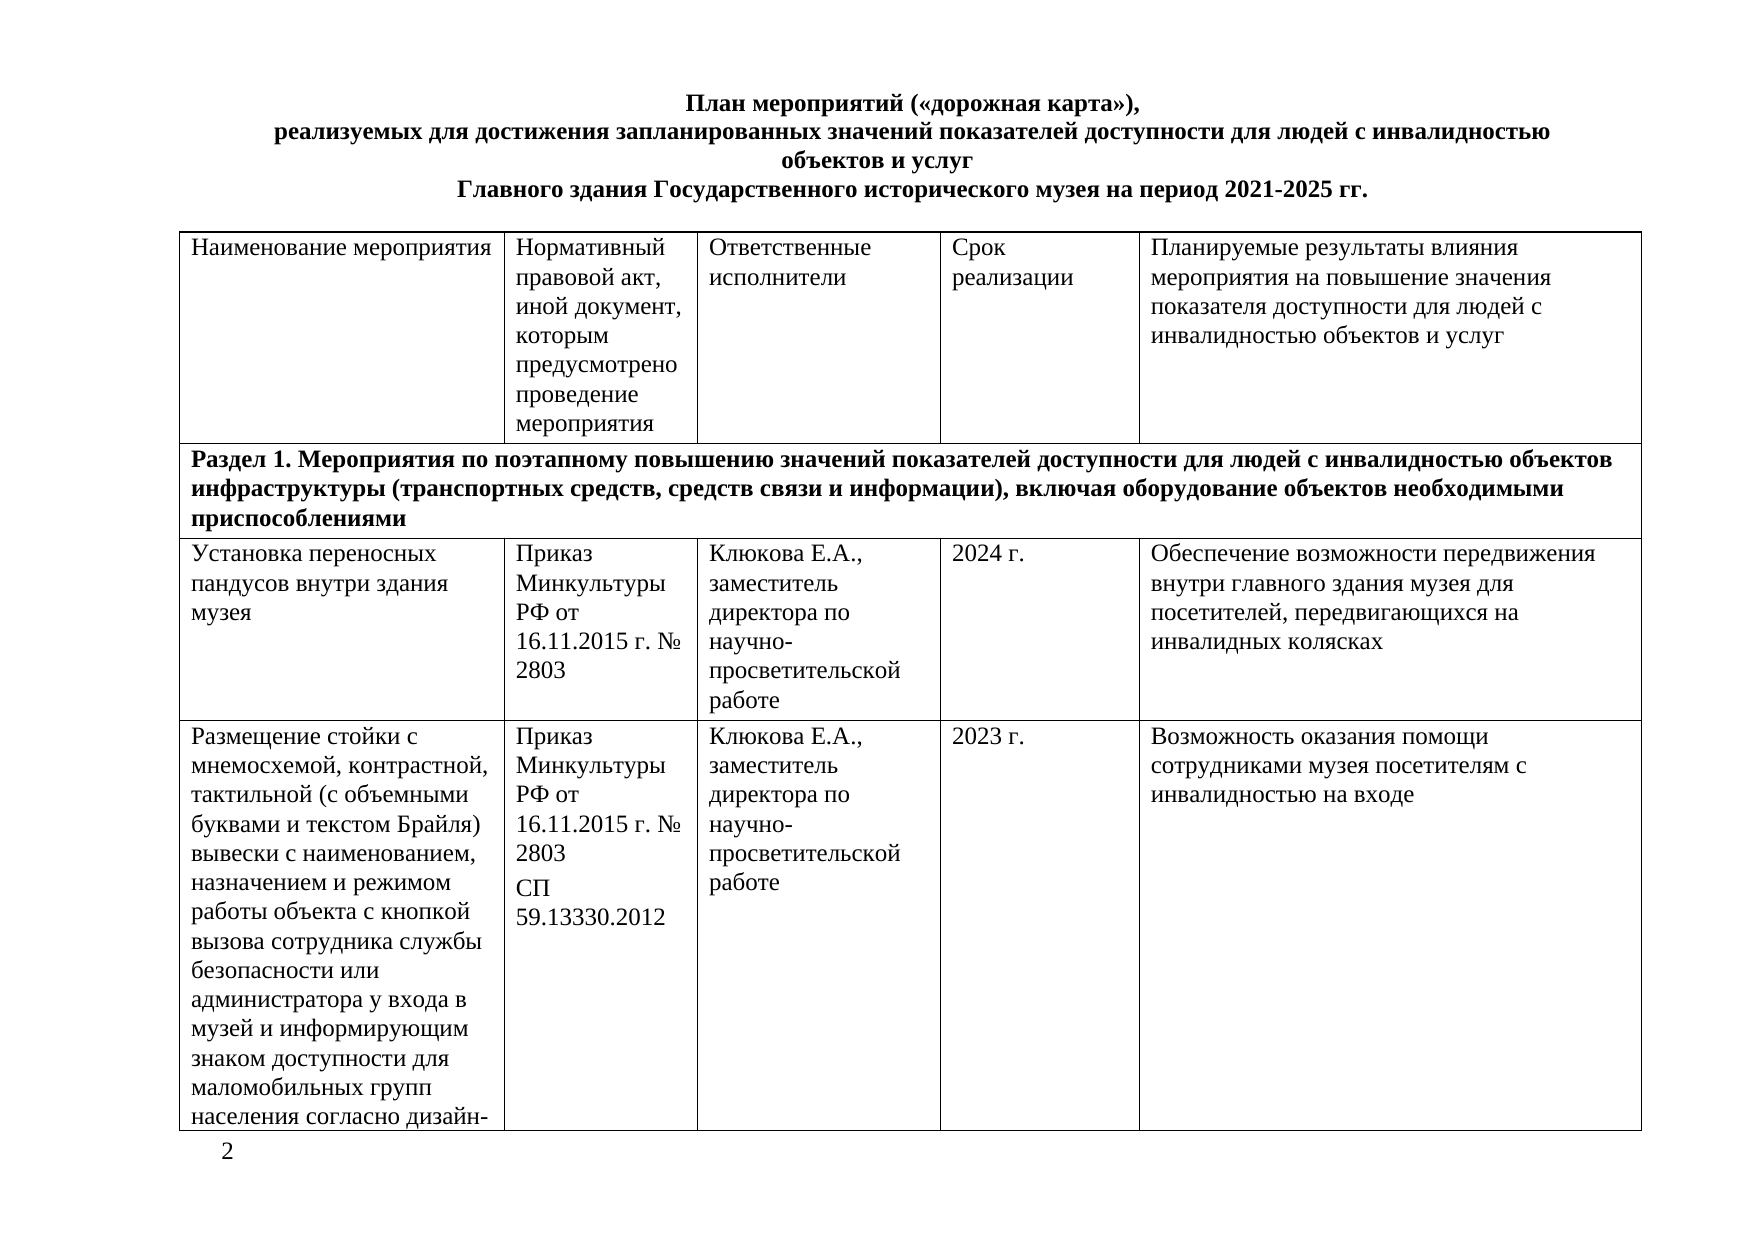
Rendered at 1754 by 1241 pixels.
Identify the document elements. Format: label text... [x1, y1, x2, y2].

table_header Наименование мероприятия [180, 233, 504, 443]
text Главного здания Государственного исторического музея на период 2021-2025 гг. [150, 174, 1604, 203]
table_cell 2023 г. [941, 721, 1139, 1130]
table_cell Установка переносных пандусов внутри здания музея [180, 539, 504, 720]
table_header Нормативный правовой акт, иной документ, которым предусмотрено проведение мероприятия [505, 233, 697, 443]
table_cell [698, 721, 940, 1130]
table_cell 2024 г. [941, 539, 1139, 720]
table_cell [180, 721, 504, 1130]
table_cell Приказ Минкультуры РФ от 16.11.2015 г. № 2803 [505, 539, 697, 720]
text План мероприятий («дорожная карта»), [150, 88, 1604, 116]
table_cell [1140, 721, 1641, 1130]
table_cell Клюкова Е.А., заместитель директора по научно-просветительской работе [698, 539, 940, 720]
table_header Ответственные исполнители [698, 233, 940, 443]
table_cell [505, 721, 697, 1130]
table_cell Раздел 1. Мероприятия по поэтапному повышению значений показателей доступности для людей с инвалидностью объектов инфраструктуры (транспортных средств, средств связи и информации), включая оборудование объектов необходимыми приспособлениями [180, 444, 1641, 537]
table_header Планируемые результаты влияния мероприятия на повышение значения показателя доступности для людей с инвалидностью объектов и услуг [1140, 233, 1641, 443]
text реализуемых для достижения запланированных значений показателей доступности для людей с инвалидностью объектов и услуг [150, 116, 1604, 174]
table_cell Обеспечение возможности передвижения внутри главного здания музея для посетителей, передвигающихся на инвалидных колясках [1140, 539, 1641, 720]
table_header Срок реализации [941, 233, 1139, 443]
